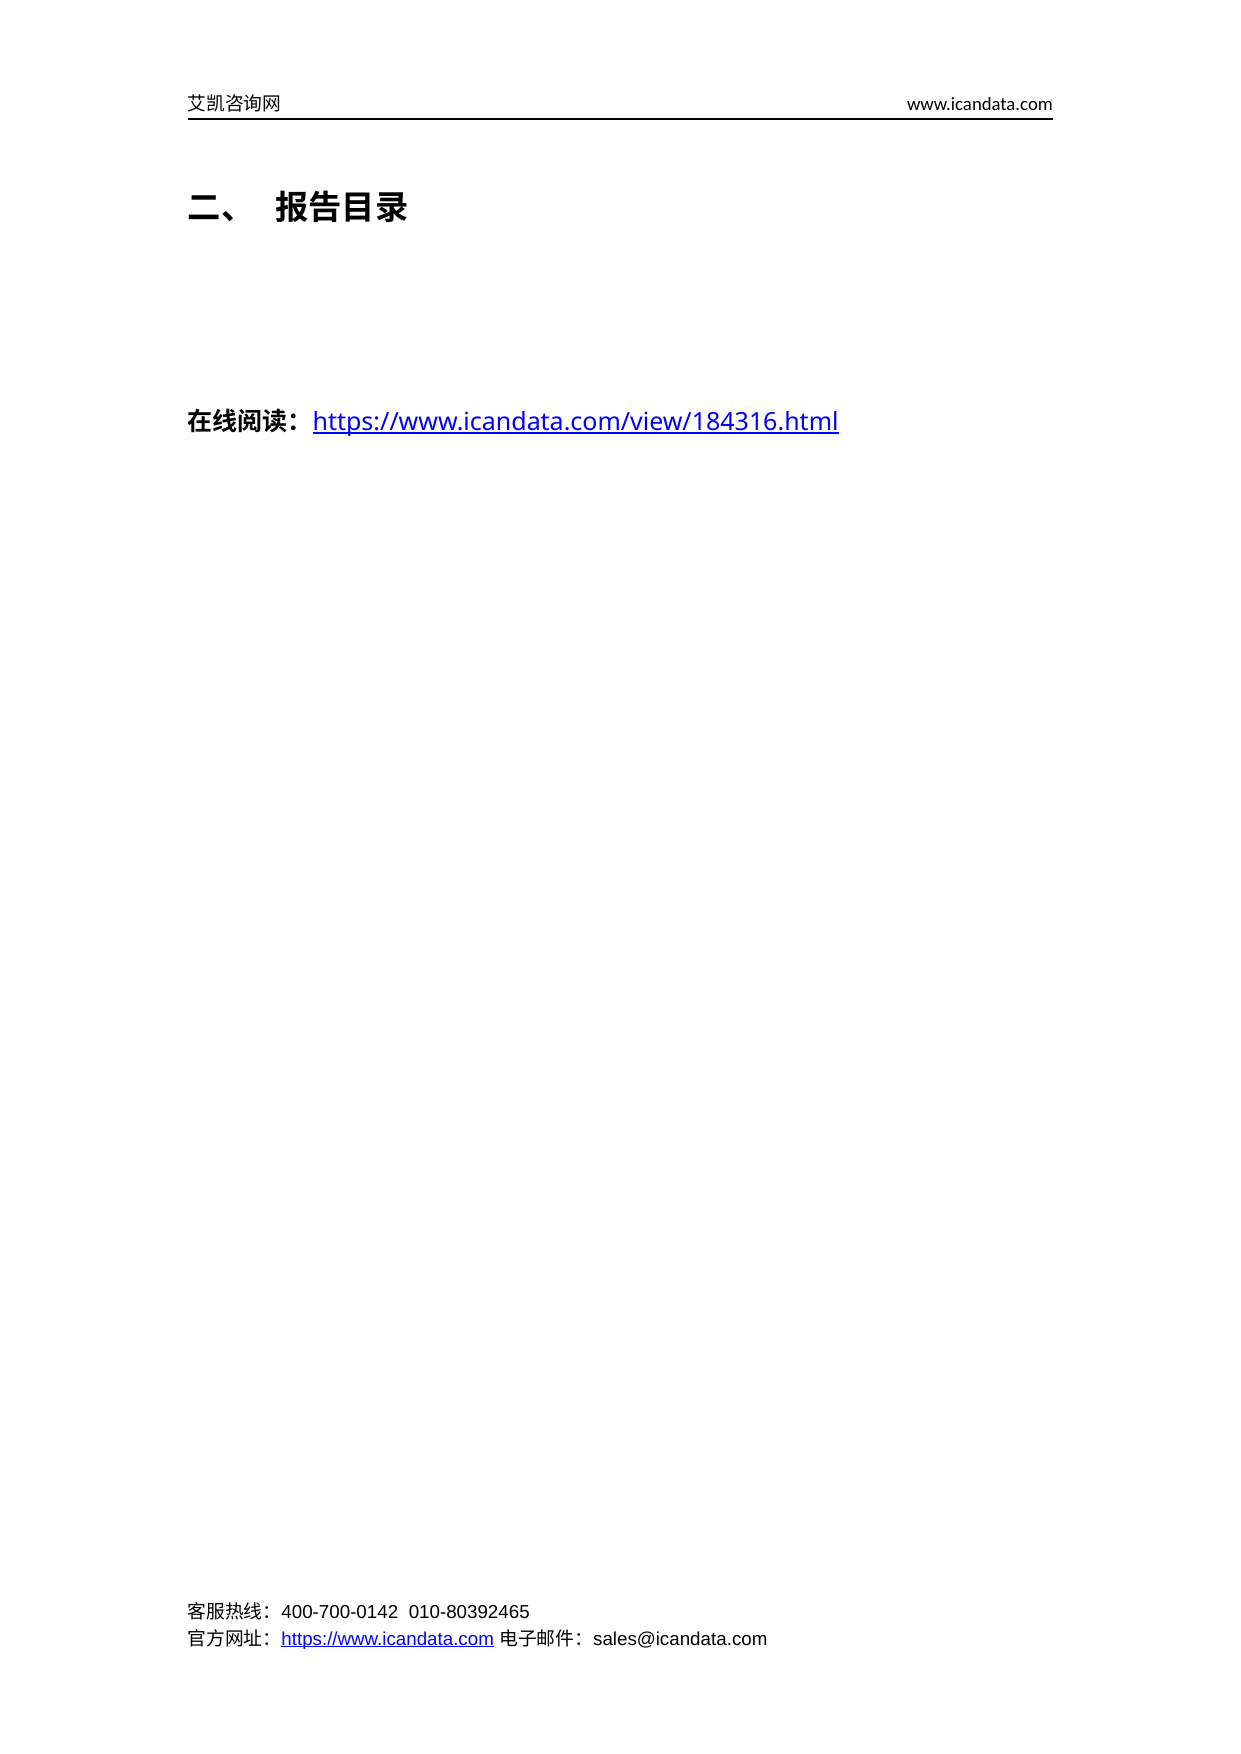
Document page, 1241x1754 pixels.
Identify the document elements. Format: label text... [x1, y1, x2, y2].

subtitle 报告目录 [187, 172, 1053, 237]
text 在线阅读：https://www.icandata.com/view/184316.html [187, 387, 1053, 452]
